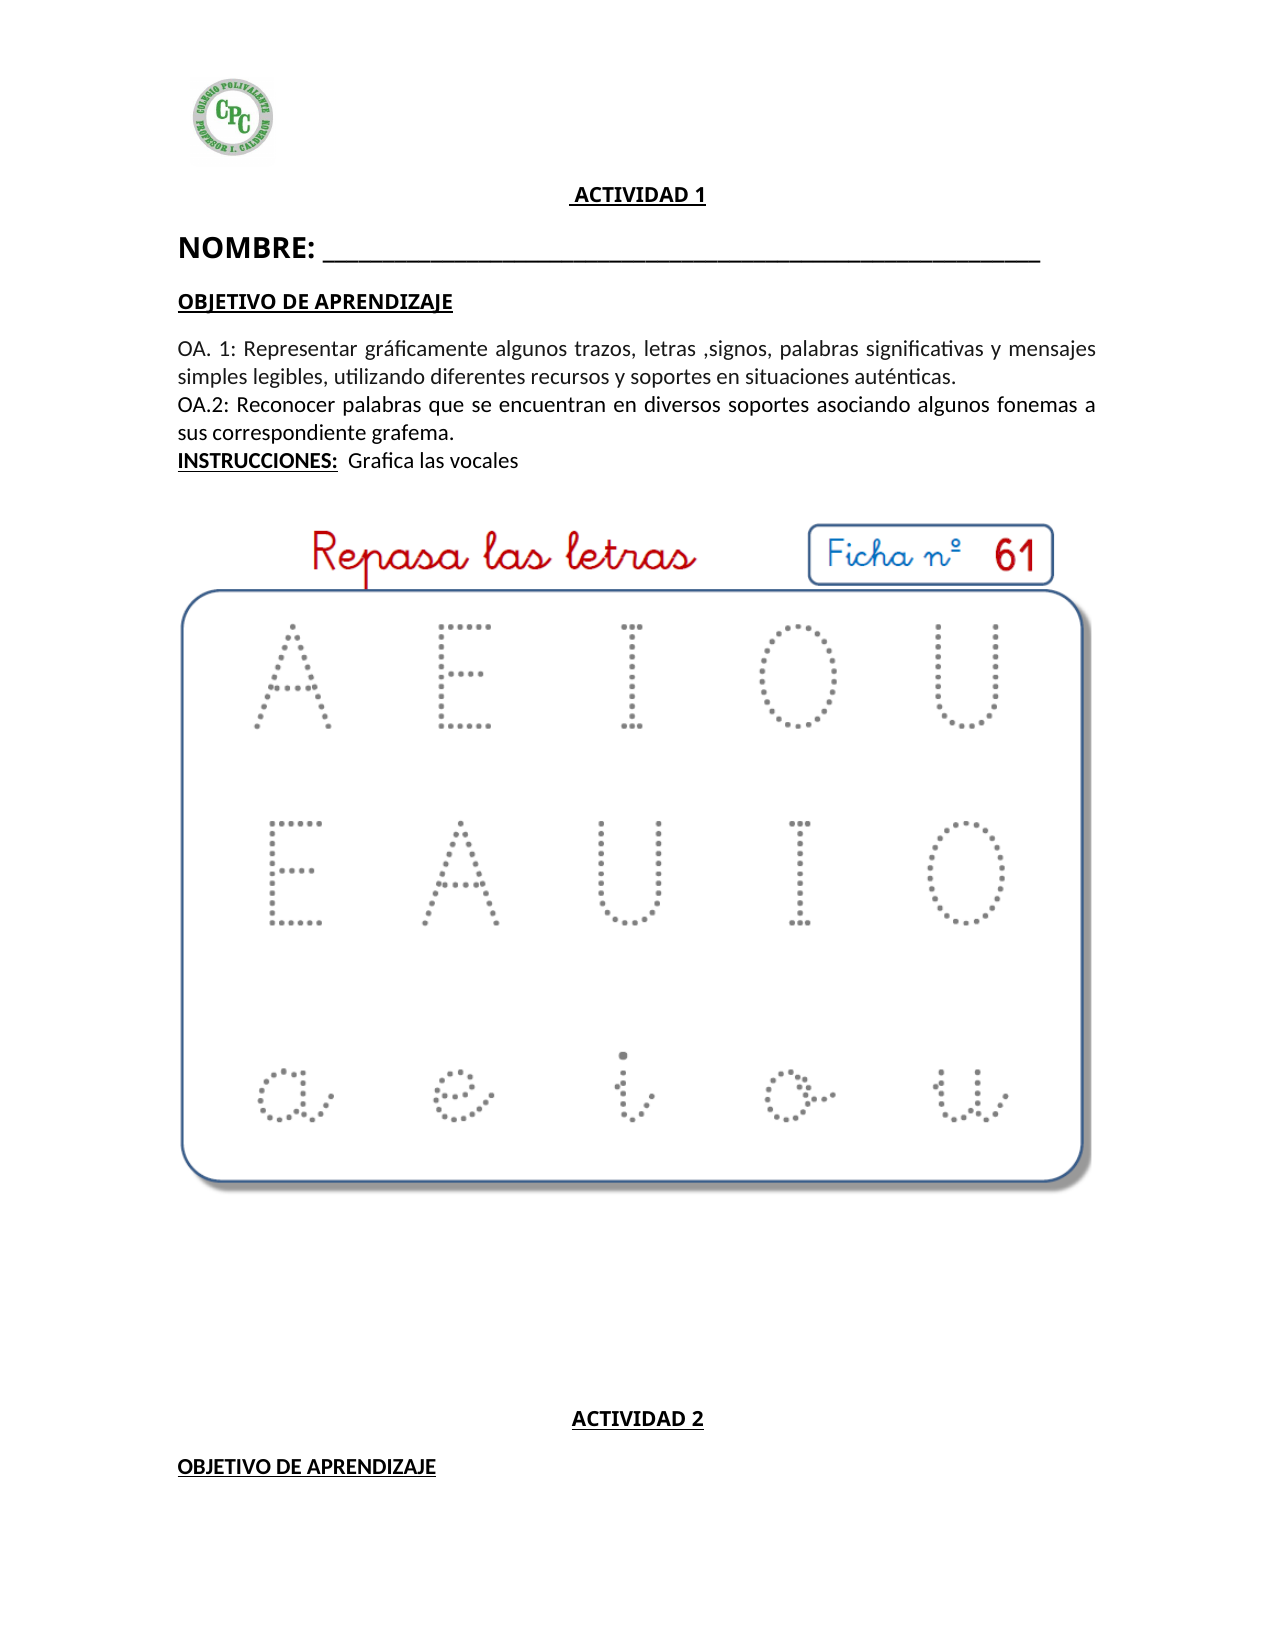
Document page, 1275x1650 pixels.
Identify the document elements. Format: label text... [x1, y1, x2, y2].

text OBJETIVO DE APRENDIZAJE [177, 1452, 1098, 1480]
text OA.2: Reconocer palabras que se encuentran en diversos soportes asociando algunos fonemas a sus correspondiente grafema. [177, 390, 1098, 446]
picture [190, 77, 274, 157]
text ACTIVIDAD 2 [177, 1404, 1098, 1433]
text INSTRUCCIONES: Grafica las vocales [177, 446, 1098, 474]
text OBJETIVO DE APRENDIZAJE [177, 287, 1098, 315]
text ACTIVIDAD 1 [177, 180, 1098, 209]
text NOMBRE: ____________________________________________________________ [177, 227, 1098, 267]
text OA. 1: Representar gráficamente algunos trazos, letras ,signos, palabras significativas y mensajes simples legibles, utilizando diferentes recursos y soportes en situaciones auténticas. [177, 334, 1098, 390]
picture [177, 521, 1098, 1197]
